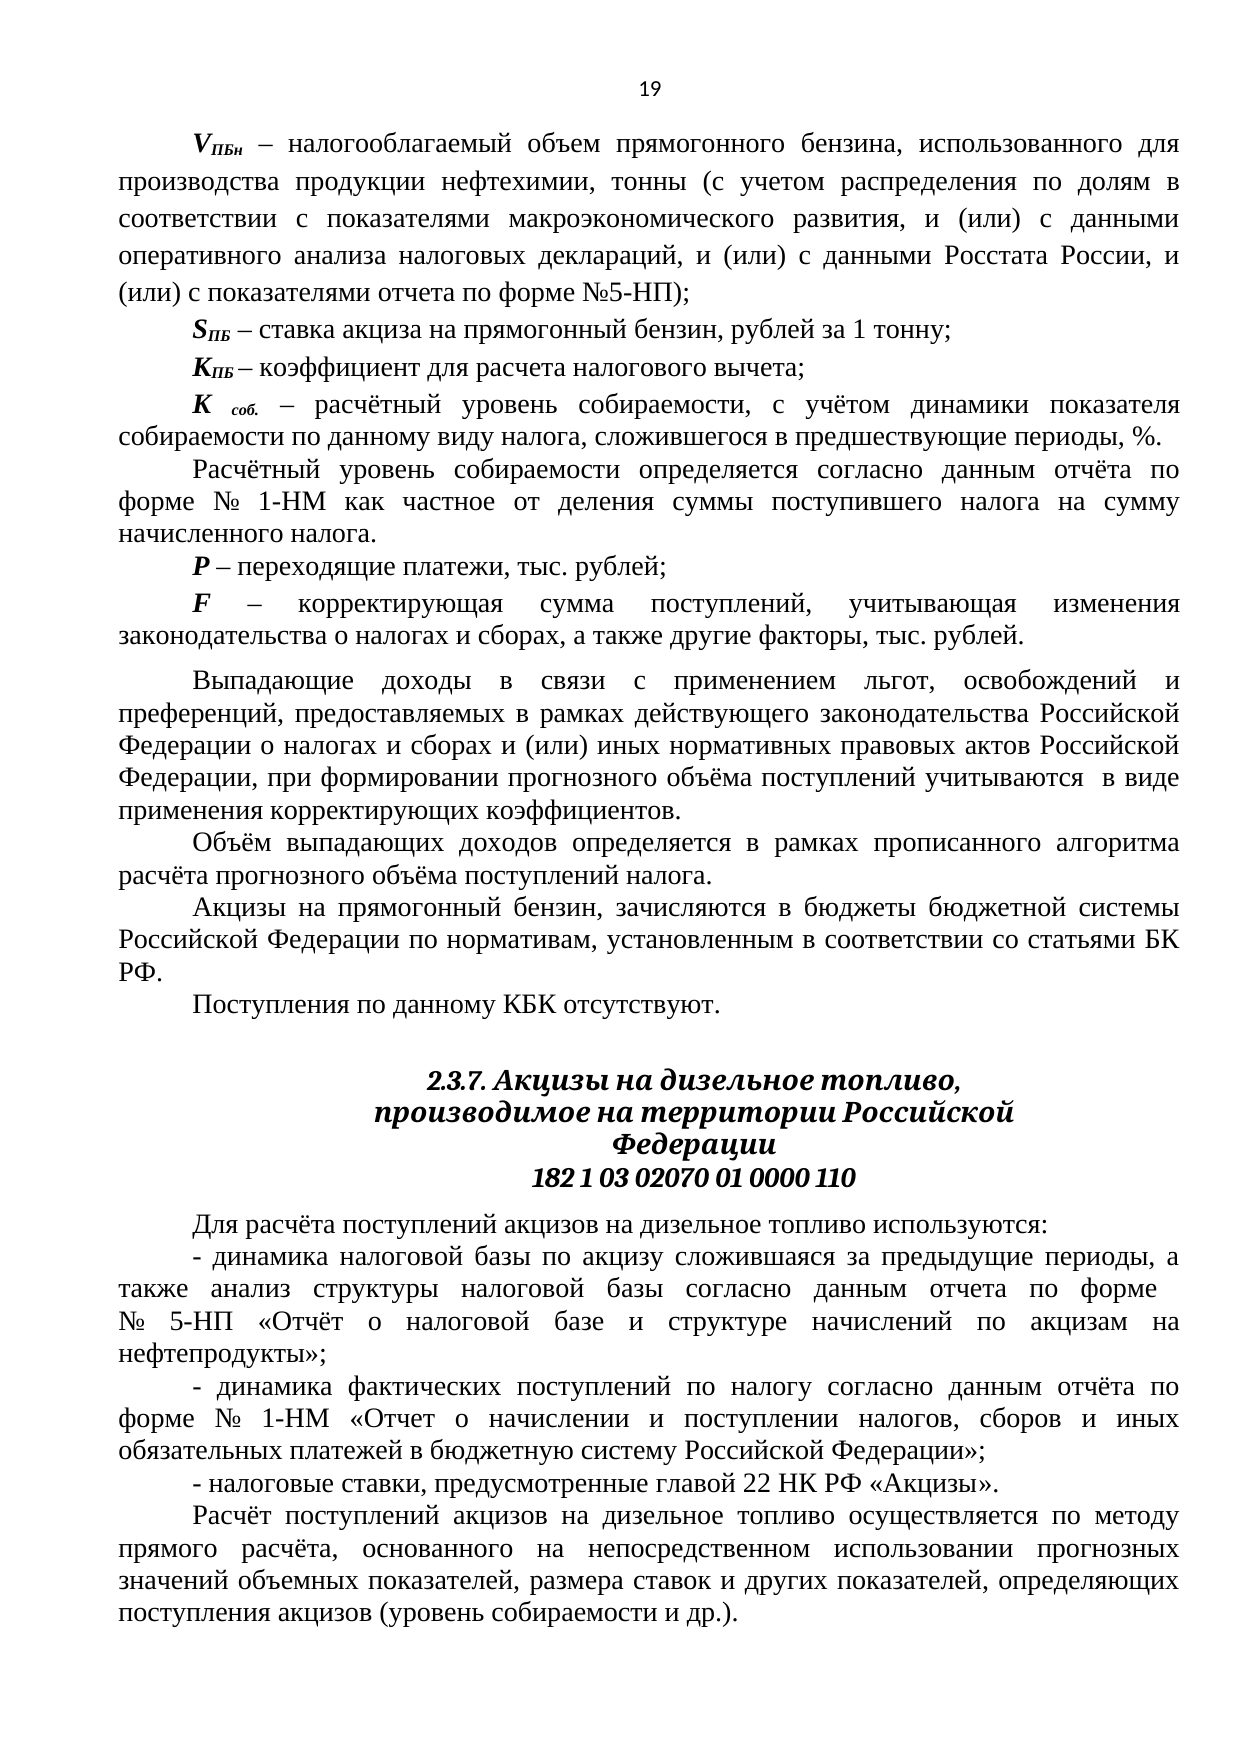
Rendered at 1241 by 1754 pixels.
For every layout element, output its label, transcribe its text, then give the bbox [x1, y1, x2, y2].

text K соб. – расчётный уровень собираемости, с учётом динамики показателя собираемости по данному виду налога, сложившегося в предшествующие периоды, %. [118, 387, 1181, 452]
text Объём выпадающих доходов определяется в рамках прописанного алгоритма расчёта прогнозного объёма поступлений налога. [118, 825, 1181, 890]
text КПБ – коэффициент для расчета налогового вычета; [118, 350, 1181, 382]
text Поступления по данному КБК отсутствуют. [118, 987, 1181, 1020]
text SПБ – ставка акциза на прямогонный бензин, рублей за 1 тонну; [118, 312, 1181, 345]
text VПБн – налогооблагаемый объем прямогонного бензина, использованного для производства продукции нефтехимии, тонны (с учетом распределения по долям в соответствии с показателями макроэкономического развития, и (или) с данными оперативного анализа налоговых деклараций, и (или) с данными Росстата России, и (или) с показателями отчета по форме №5-НП); [118, 127, 1181, 308]
text - налоговые ставки, предусмотренные главой 22 НК РФ «Акцизы». [118, 1466, 1181, 1498]
subtitle 2.3.7. Акцизы на дизельное топливо, производимое на территории Российской Федерации 182 1 03 02070 01 0000 110 [325, 1064, 1063, 1194]
text P – переходящие платежи, тыс. рублей; [118, 549, 1181, 581]
text Расчётный уровень собираемости определяется согласно данным отчёта по форме № 1-НМ как частное от деления суммы поступившего налога на сумму начисленного налога. [118, 452, 1181, 549]
text Акцизы на прямогонный бензин, зачисляются в бюджеты бюджетной системы Российской Федерации по нормативам, установленным в соответствии со статьями БК РФ. [118, 890, 1181, 987]
text Выпадающие доходы в связи с применением льгот, освобождений и преференций, предоставляемых в рамках действующего законодательства Российской Федерации о налогах и сборах и (или) иных нормативных правовых актов Российской Федерации, при формировании прогнозного объёма поступлений учитываются в виде применения корректирующих коэффициентов. [118, 663, 1181, 825]
text - динамика налоговой базы по акцизу сложившаяся за предыдущие периоды, а также анализ структуры налоговой базы согласно данным отчета по форме № 5-НП «Отчёт о налоговой базе и структуре начислений по акцизам на нефтепродукты»; [118, 1239, 1181, 1369]
text - динамика фактических поступлений по налогу согласно данным отчёта по форме № 1-НМ «Отчет о начислении и поступлении налогов, сборов и иных обязательных платежей в бюджетную систему Российской Федерации»; [118, 1369, 1181, 1466]
text Для расчёта поступлений акцизов на дизельное топливо используются: [118, 1207, 1181, 1239]
text Расчёт поступлений акцизов на дизельное топливо осуществляется по методу прямого расчёта, основанного на непосредственном использовании прогнозных значений объемных показателей, размера ставок и других показателей, определяющих поступления акцизов (уровень собираемости и др.). [118, 1498, 1181, 1628]
text F – корректирующая сумма поступлений, учитывающая изменения законодательства о налогах и сборах, а также другие факторы, тыс. рублей. [118, 586, 1181, 651]
